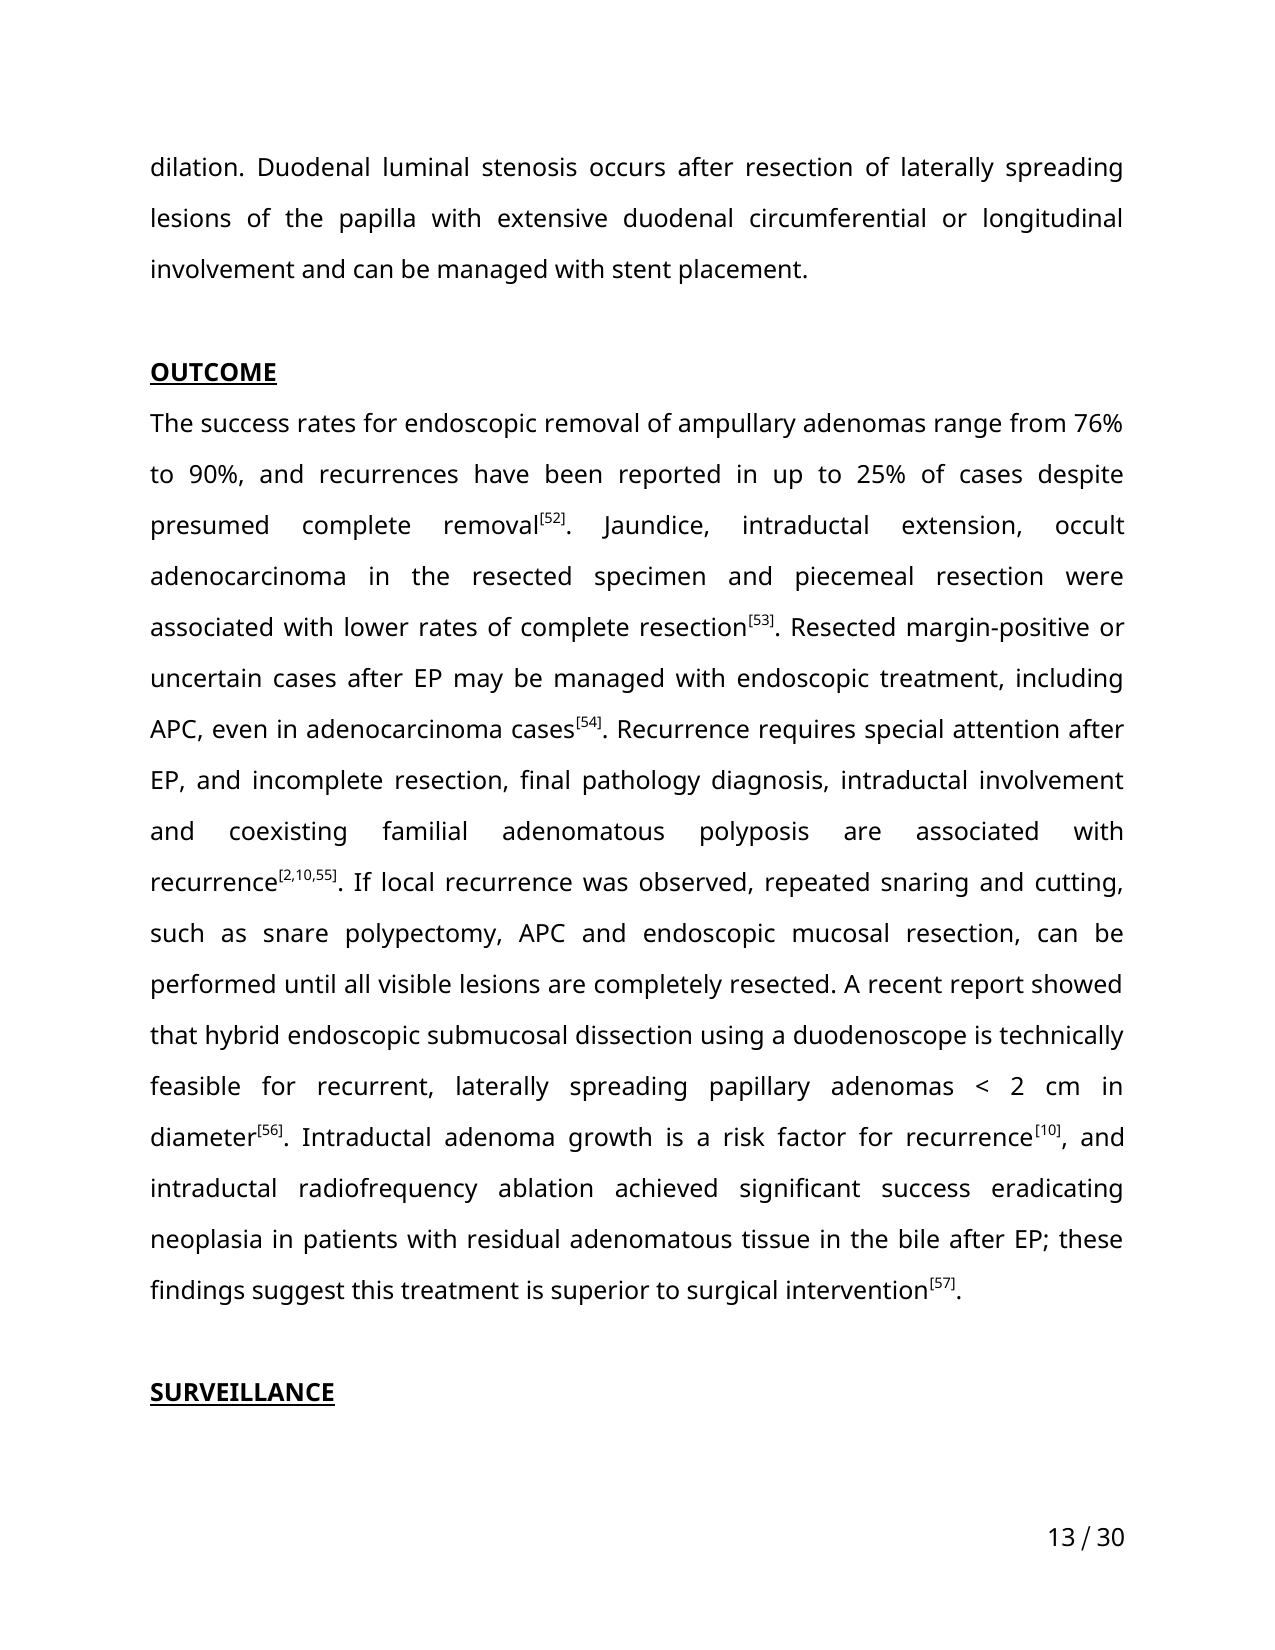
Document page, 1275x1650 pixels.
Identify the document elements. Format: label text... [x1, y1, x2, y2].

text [150, 150, 1125, 286]
text Surveillance [150, 1375, 1125, 1409]
text The success rates for endoscopic removal of ampullary adenomas range from 76% to 90%, and recurrences have been reported in up to 25% of cases despite presumed complete removal[52]. Jaundice, intraductal extension, occult adenocarcinoma in the resected specimen and piecemeal resection were associated with lower rates of complete resection[53]. Resected margin-positive or uncertain cases after EP may be managed with endoscopic treatment, including APC, even in adenocarcinoma cases[54]. Recurrence requires special attention after EP, and incomplete resection, final pathology diagnosis, intraductal involvement and coexisting familial adenomatous polyposis are associated with recurrence[2,10,55]. If local recurrence was observed, repeated snaring and cutting, such as snare polypectomy, APC and endoscopic mucosal resection, can be performed until all visible lesions are completely resected. A recent report showed that hybrid endoscopic submucosal dissection using a duodenoscope is technically feasible for recurrent, laterally spreading papillary adenomas < 2 cm in diameter[56]. Intraductal adenoma growth is a risk factor for recurrence[10], and intraductal radiofrequency ablation achieved significant success eradicating neoplasia in patients with residual adenomatous tissue in the bile after EP; these findings suggest this treatment is superior to surgical intervention[57]. [150, 405, 1125, 1307]
text Outcome [150, 354, 1125, 388]
